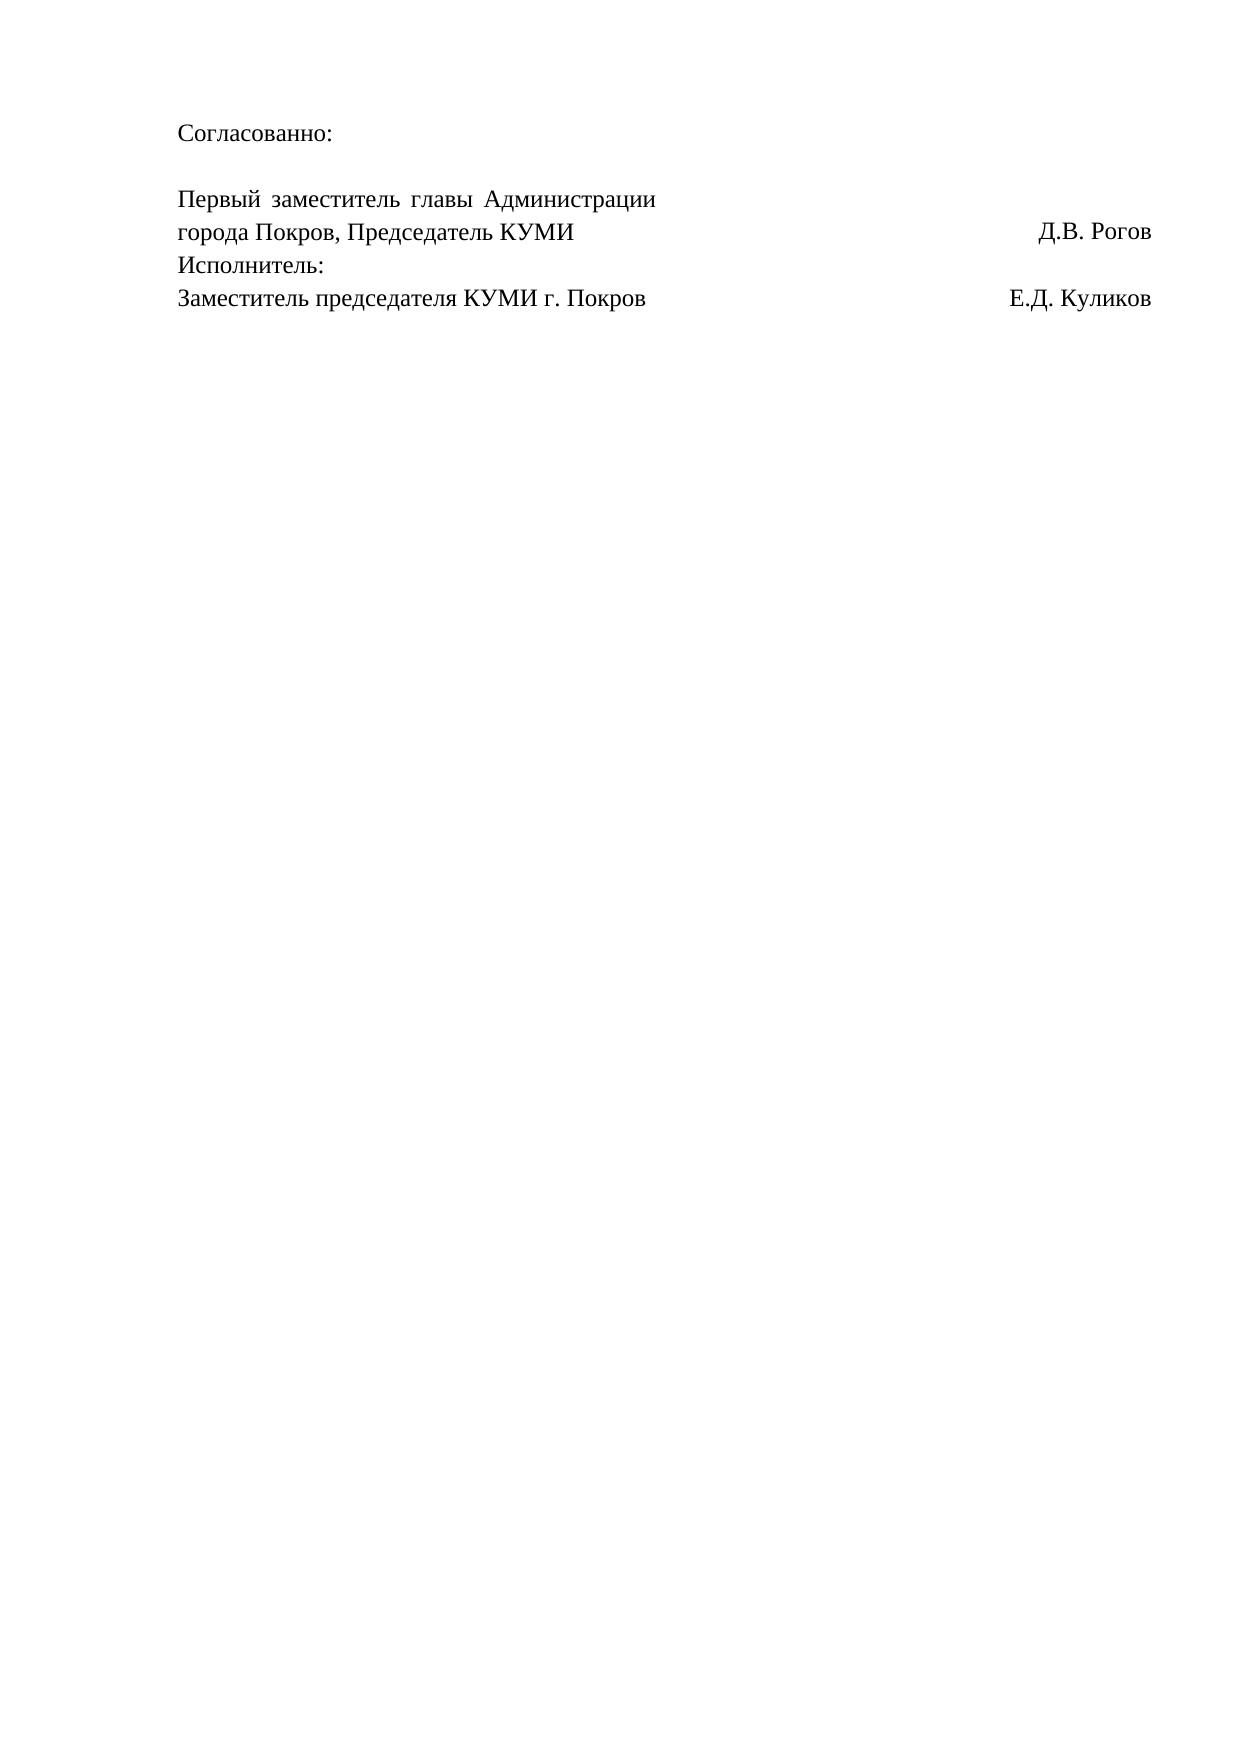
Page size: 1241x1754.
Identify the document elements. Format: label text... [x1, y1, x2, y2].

table_cell Исполнитель: Заместитель председателя КУМИ г. Покров [166, 250, 668, 315]
table_header Первый заместитель главы Администрации города Покров, Председатель КУМИ [166, 184, 668, 250]
table_header Д.В. Рогов [668, 184, 1163, 250]
text Согласованно: [177, 118, 1152, 147]
table_cell Е.Д. Куликов [668, 250, 1163, 315]
